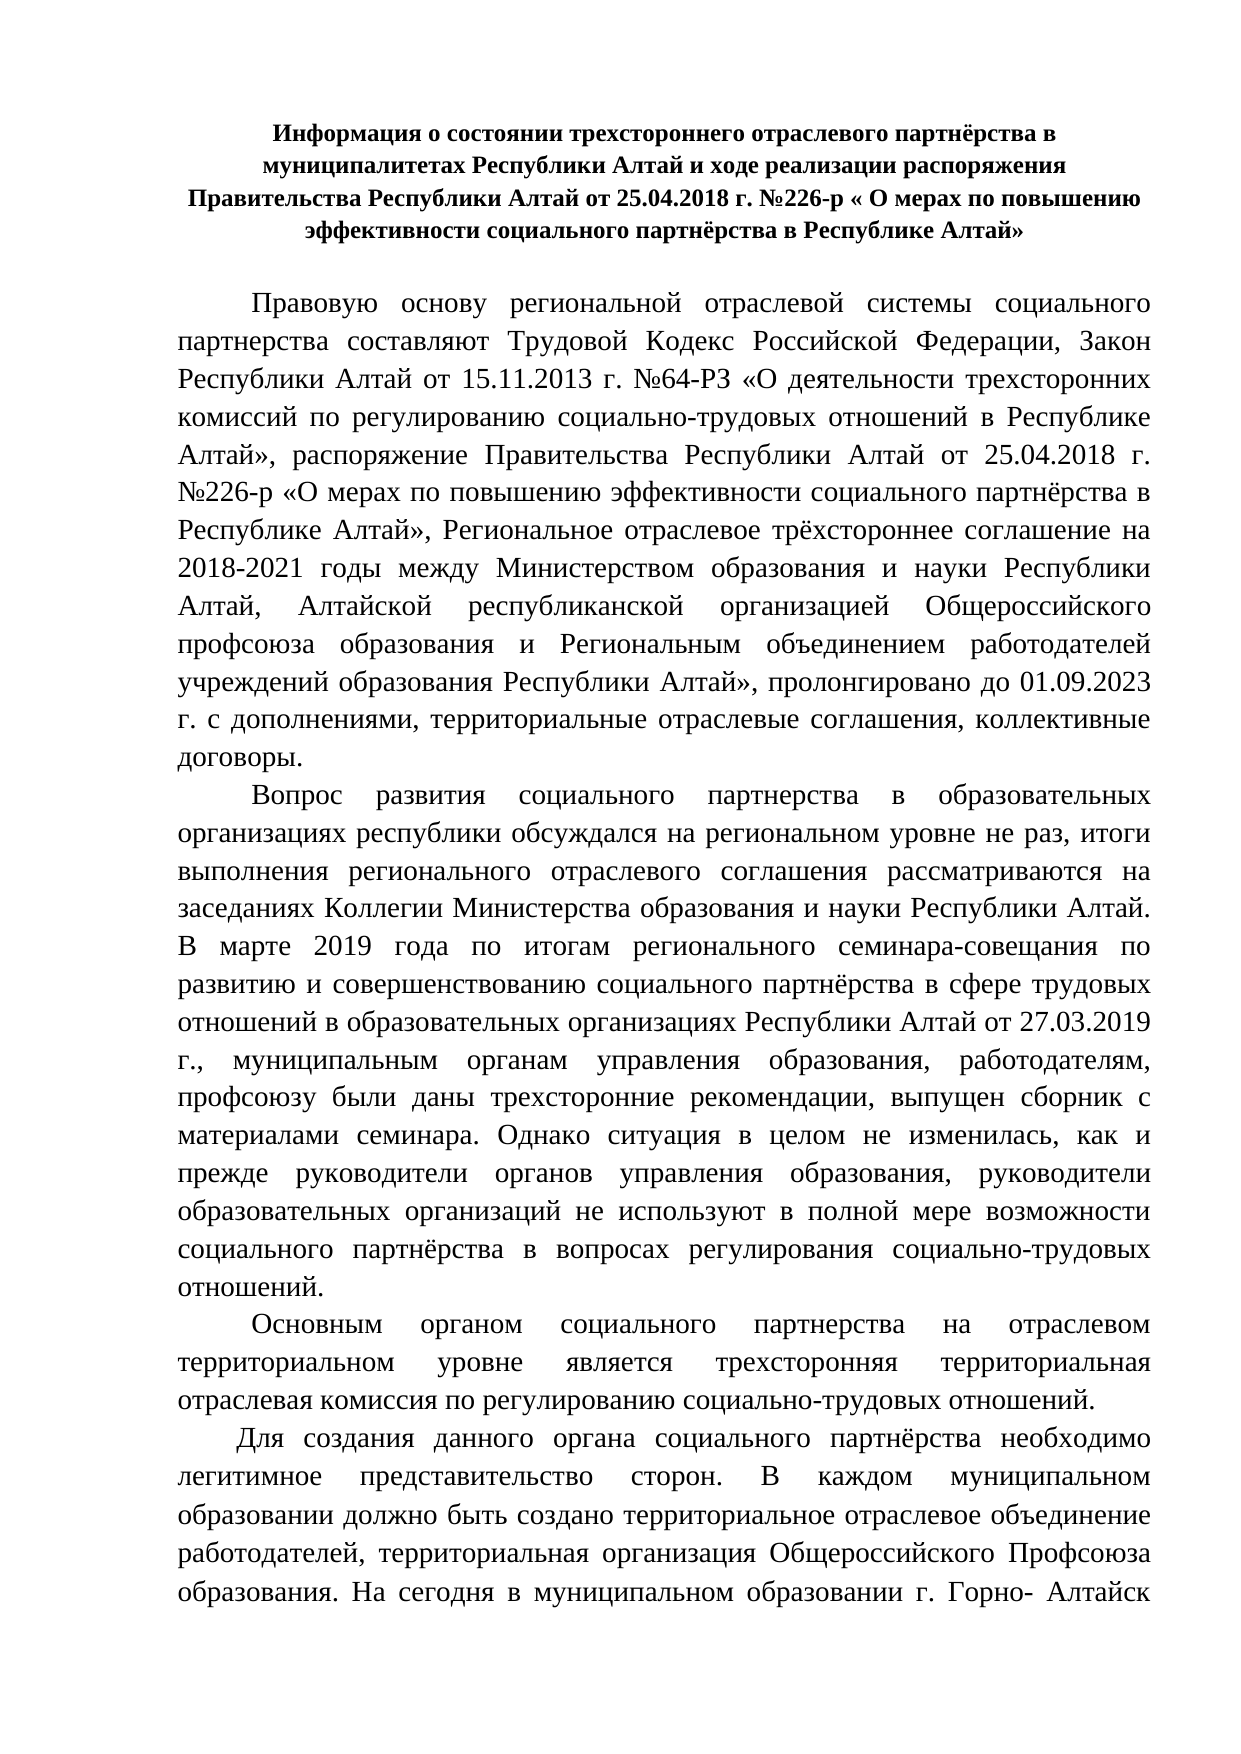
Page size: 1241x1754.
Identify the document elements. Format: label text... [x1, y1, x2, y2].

text Основным органом социального партнерства на отраслевом территориальном уровне является трехсторонняя территориальная отраслевая комиссия по регулированию социально-трудовых отношений. [177, 1306, 1152, 1416]
text Правовую основу региональной отраслевой системы социального партнерства составляют Трудовой Кодекс Российской Федерации, Закон Республики Алтай от 15.11.2013 г. №64-РЗ «О деятельности трехсторонних комиссий по регулированию социально-трудовых отношений в Республике Алтай», распоряжение Правительства Республики Алтай от 25.04.2018 г. №226-р «О мерах по повышению эффективности социального партнёрства в Республике Алтай», Региональное отраслевое трёхстороннее соглашение на 2018-2021 годы между Министерством образования и науки Республики Алтай, Алтайской республиканской организацией Общероссийского профсоюза образования и Региональным объединением работодателей учреждений образования Республики Алтай», пролонгировано до 01.09.2023 г. с дополнениями, территориальные отраслевые соглашения, коллективные договоры. [177, 286, 1152, 773]
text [177, 1420, 1152, 1608]
text Вопрос развития социального партнерства в образовательных организациях республики обсуждался на региональном уровне не раз, итоги выполнения регионального отраслевого соглашения рассматриваются на заседаниях Коллегии Министерства образования и науки Республики Алтай. В марте 2019 года по итогам регионального семинара-совещания по развитию и совершенствованию социального партнёрства в сфере трудовых отношений в образовательных организациях Республики Алтай от 27.03.2019 г., муниципальным органам управления образования, работодателям, профсоюзу были даны трехсторонние рекомендации, выпущен сборник с материалами семинара. Однако ситуация в целом не изменилась, как и прежде руководители органов управления образования, руководители образовательных организаций не используют в полной мере возможности социального партнёрства в вопросах регулирования социально-трудовых отношений. [177, 777, 1152, 1302]
text Информация о состоянии трехстороннего отраслевого партнёрства в муниципалитетах Республики Алтай и ходе реализации распоряжения Правительства Республики Алтай от 25.04.2018 г. №226-р « О мерах по повышению эффективности социального партнёрства в Республике Алтай» [177, 118, 1152, 244]
